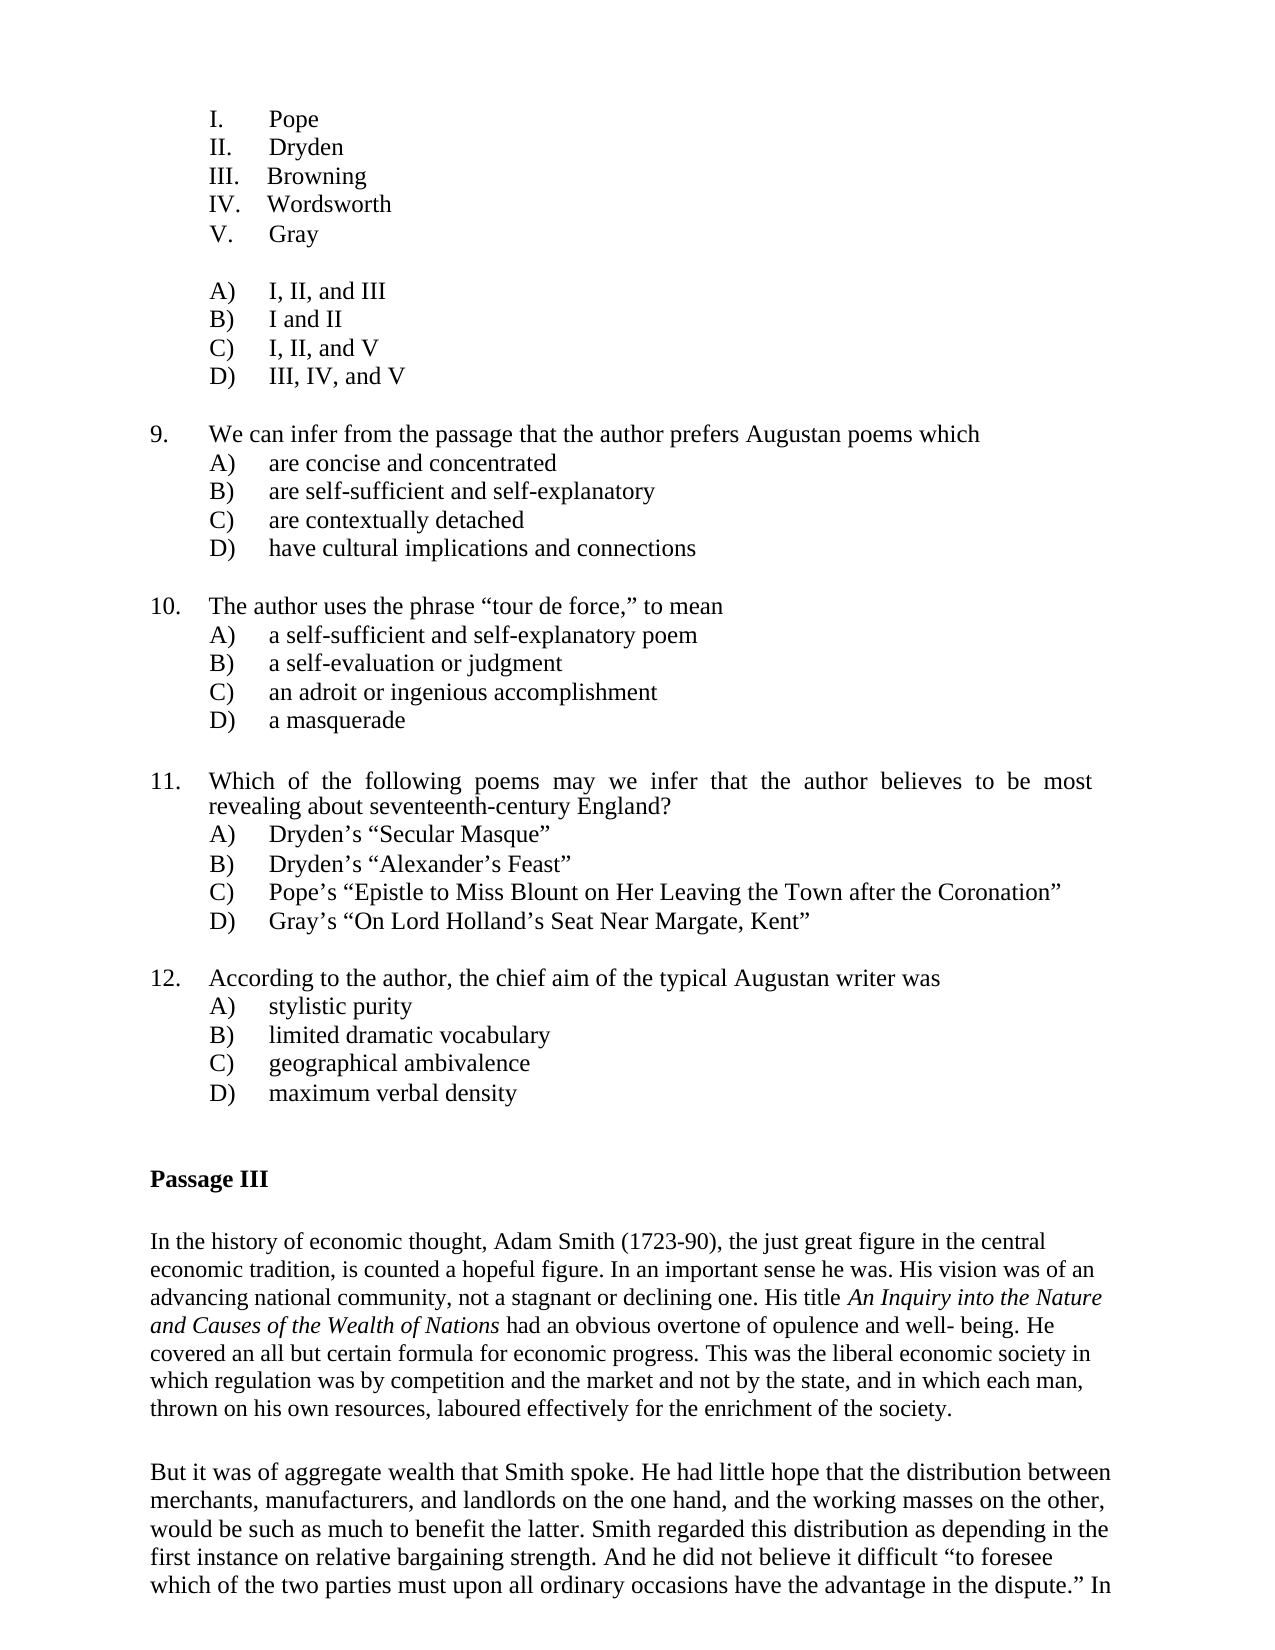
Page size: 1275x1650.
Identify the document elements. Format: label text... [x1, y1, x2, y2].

list I and II [209, 305, 1125, 333]
text Passage III [150, 1164, 1125, 1193]
list Gray [209, 219, 1125, 247]
text III. Browning [208, 161, 1125, 190]
list are concise and concentrated [209, 448, 1125, 477]
list limited dramatic vocabulary [209, 1021, 1125, 1049]
list Dryden [209, 133, 1125, 161]
list According to the author, the chief aim of the typical Augustan writer was [150, 963, 1125, 992]
list are self-sufficient and self-explanatory [209, 477, 1125, 505]
list are contextually detached [209, 505, 1125, 534]
list a self-sufficient and self-explanatory poem [209, 620, 1125, 649]
list Which of the following poems may we infer that the author believes to be most revealing about seventeenth-century England? [150, 769, 1094, 820]
list III, IV, and V [209, 362, 1125, 390]
list Pope’s “Epistle to Miss Blount on Her Leaving the Town after the Coronation” [209, 877, 1125, 906]
list a masquerade [209, 706, 1125, 734]
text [150, 1458, 1117, 1599]
list geographical ambivalence [209, 1049, 1125, 1077]
list an adroit or ingenious accomplishment [209, 677, 1125, 706]
list The author uses the phrase “tour de force,” to mean [150, 591, 1125, 620]
text In the history of economic thought, Adam Smith (1723-90), the just great figure in the central economic tradition, is counted a hopeful figure. In an important sense he was. His vision was of an advancing national community, not a stagnant or declining one. His title An Inquiry into the Nature and Causes of the Wealth of Nations had an obvious overtone of opulence and well- being. He covered an all but certain formula for economic progress. This was the liberal economic society in which regulation was by competition and the market and not by the state, and in which each man, thrown on his own resources, laboured effectively for the enrichment of the society. [150, 1227, 1125, 1422]
list I, II, and V [209, 333, 1125, 362]
list Pope [209, 104, 1125, 133]
text IV. Wordsworth [208, 190, 1125, 218]
list maximum verbal density [209, 1078, 1125, 1107]
list a self-evaluation or judgment [209, 649, 1125, 677]
list We can infer from the passage that the author prefers Augustan poems which [150, 419, 1125, 448]
list I, II, and III [209, 276, 1125, 305]
list have cultural implications and connections [209, 534, 1125, 562]
list stylistic purity [209, 992, 1125, 1020]
list Dryden’s “Alexander’s Feast” [209, 849, 1125, 877]
list Dryden’s “Secular Masque” [209, 820, 1125, 848]
list Gray’s “On Lord Holland’s Seat Near Margate, Kent” [209, 906, 1125, 934]
